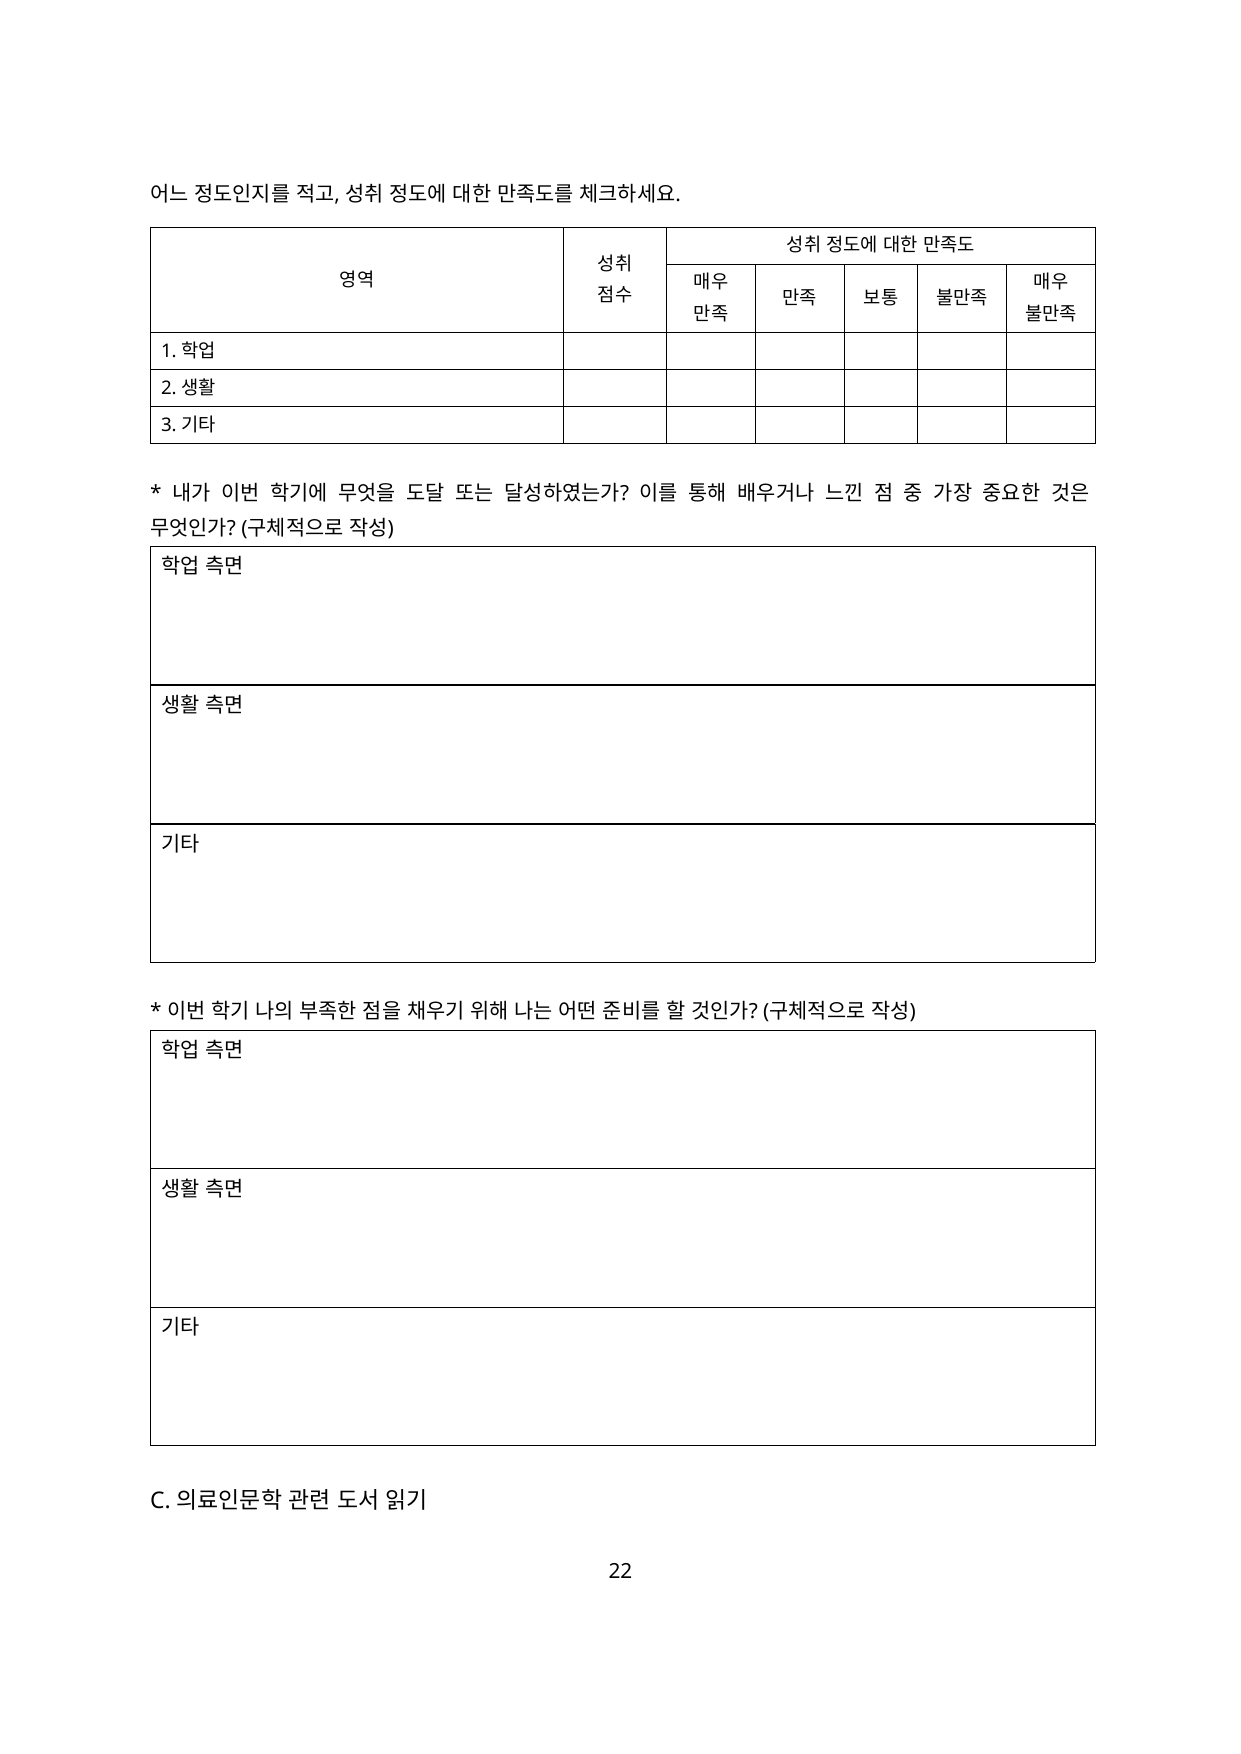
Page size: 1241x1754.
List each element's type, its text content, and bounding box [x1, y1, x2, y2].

table_cell [918, 370, 1006, 406]
table_cell [845, 407, 917, 443]
table_cell [1007, 407, 1095, 443]
table_cell [1007, 333, 1095, 369]
table_cell 만족 [756, 265, 844, 332]
table_cell 매우 불만족 [1007, 265, 1095, 332]
table_cell [845, 370, 917, 406]
table_header 영역 [151, 228, 563, 332]
table_cell [667, 333, 755, 369]
table_header 성취 점수 [564, 228, 666, 332]
table_header 생활 측면 [151, 1169, 1095, 1307]
table_header 기타 [151, 825, 1095, 962]
table_cell [1007, 370, 1095, 406]
table_cell [564, 333, 666, 369]
table_cell 매우 만족 [667, 265, 755, 332]
table_cell [564, 370, 666, 406]
table_header 생활 측면 [151, 686, 1095, 823]
table_cell 3. 기타 [151, 407, 563, 443]
table_cell [756, 407, 844, 443]
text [150, 177, 1090, 207]
table_header 학업 측면 [151, 547, 1095, 684]
table_header 성취 정도에 대한 만족도 [667, 228, 1095, 264]
table_cell [845, 333, 917, 369]
table_cell [564, 407, 666, 443]
table_cell 2. 생활 [151, 370, 563, 406]
text * 이번 학기 나의 부족한 점을 채우기 위해 나는 어떤 준비를 할 것인가? (구체적으로 작성) [150, 995, 1090, 1025]
table_cell [667, 407, 755, 443]
table_cell [918, 407, 1006, 443]
text * 내가 이번 학기에 무엇을 도달 또는 달성하였는가? 이를 통해 배우거나 느낀 점 중 가장 중요한 것은 무엇인가? (구체적으로 작성) [150, 476, 1090, 541]
table_cell 보통 [845, 265, 917, 332]
table_cell [918, 333, 1006, 369]
table_header 학업 측면 [151, 1031, 1095, 1168]
text C. 의료인문학 관련 도서 읽기 [150, 1482, 1090, 1515]
table_header 기타 [151, 1308, 1095, 1445]
table_cell [756, 333, 844, 369]
table_cell 1. 학업 [151, 333, 563, 369]
table_cell [667, 370, 755, 406]
table_cell 불만족 [918, 265, 1006, 332]
table_cell [756, 370, 844, 406]
